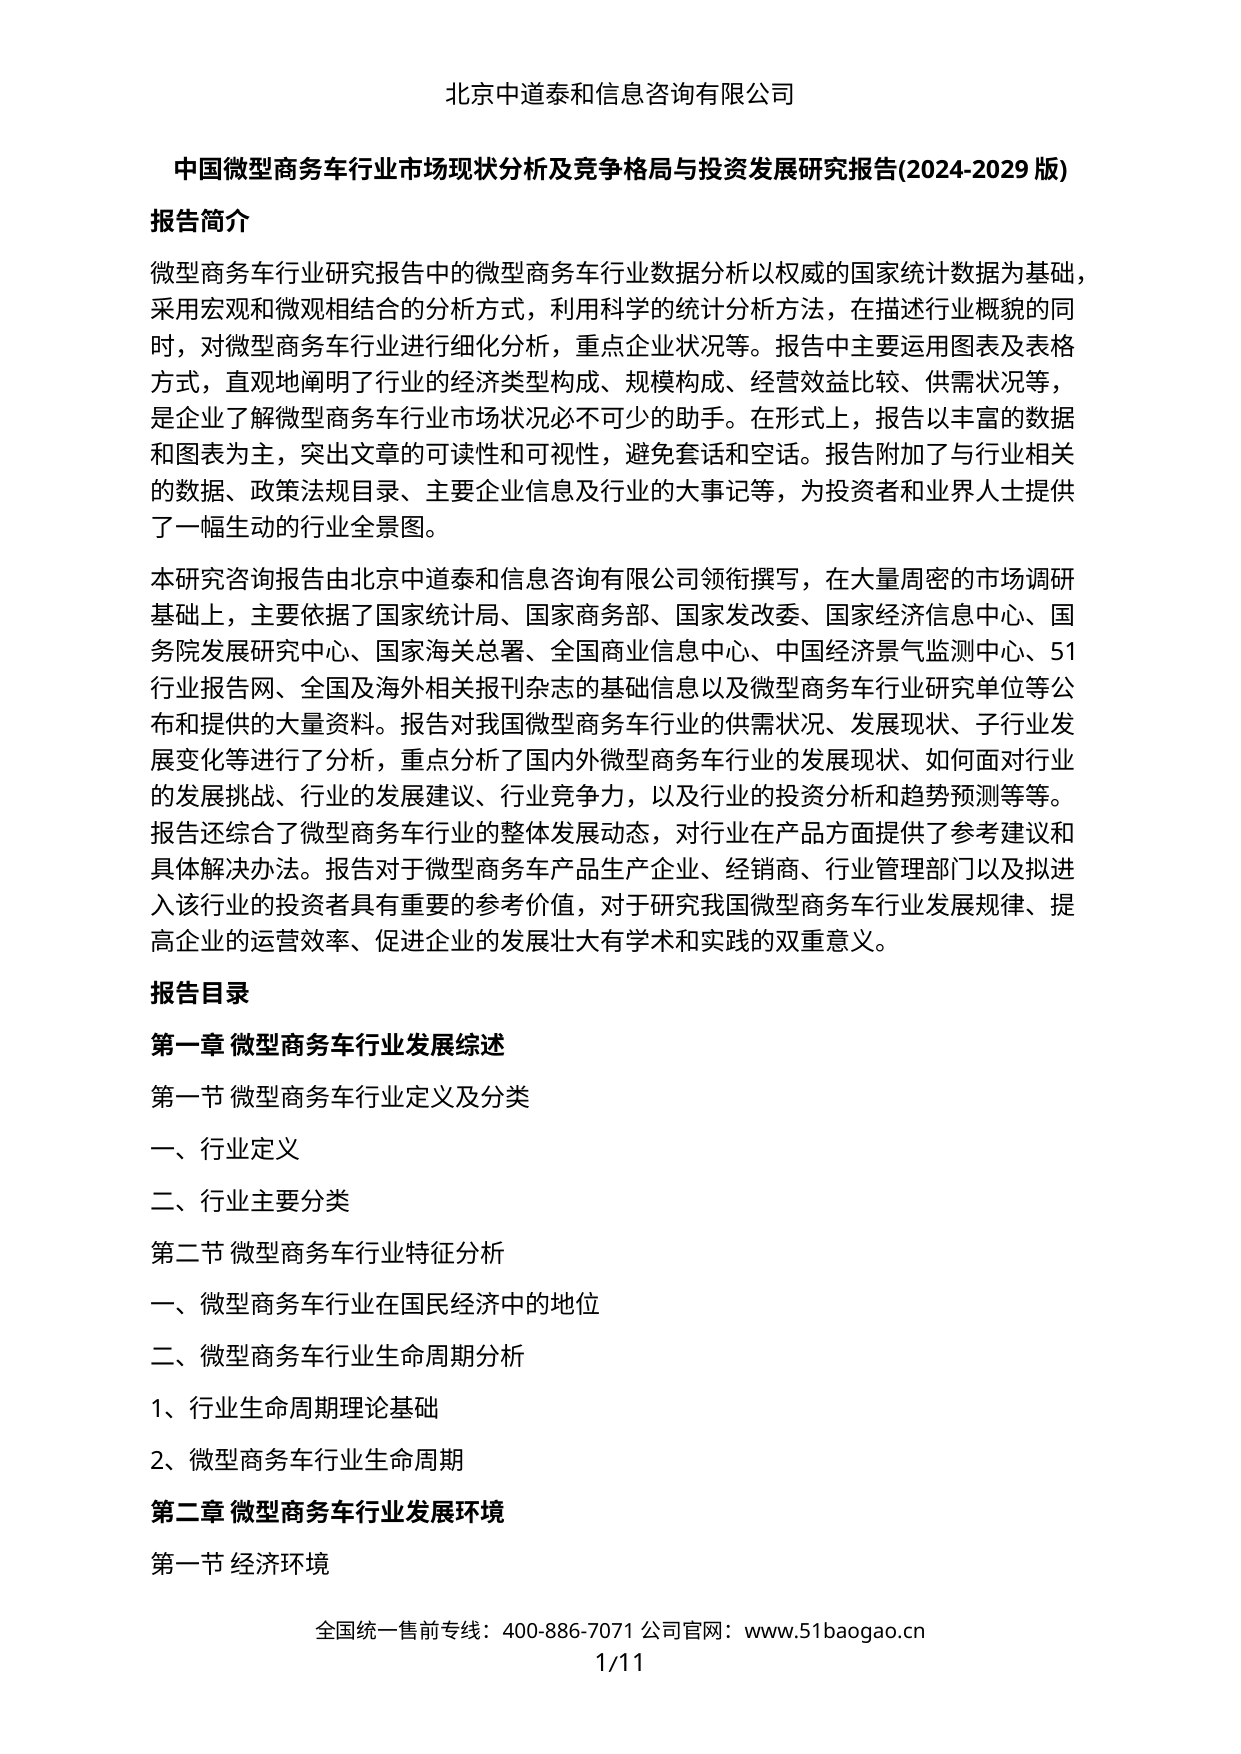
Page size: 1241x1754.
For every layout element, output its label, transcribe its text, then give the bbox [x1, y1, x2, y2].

text 报告简介 [150, 202, 1090, 238]
text 本研究咨询报告由北京中道泰和信息咨询有限公司领衔撰写，在大量周密的市场调研基础上，主要依据了国家统计局、国家商务部、国家发改委、国家经济信息中心、国务院发展研究中心、国家海关总署、全国商业信息中心、中国经济景气监测中心、51行业报告网、全国及海外相关报刊杂志的基础信息以及微型商务车行业研究单位等公布和提供的大量资料。报告对我国微型商务车行业的供需状况、发展现状、子行业发展变化等进行了分析，重点分析了国内外微型商务车行业的发展现状、如何面对行业的发展挑战、行业的发展建议、行业竞争力，以及行业的投资分析和趋势预测等等。报告还综合了微型商务车行业的整体发展动态，对行业在产品方面提供了参考建议和具体解决办法。报告对于微型商务车产品生产企业、经销商、行业管理部门以及拟进入该行业的投资者具有重要的参考价值，对于研究我国微型商务车行业发展规律、提高企业的运营效率、促进企业的发展壮大有学术和实践的双重意义。 [150, 559, 1090, 958]
text 第一章 微型商务车行业发展综述 [150, 1026, 1090, 1062]
text 第一节 经济环境 [150, 1544, 1090, 1581]
text 第一节 微型商务车行业定义及分类 [150, 1077, 1090, 1114]
text 一、微型商务车行业在国民经济中的地位 [150, 1285, 1090, 1321]
text 一、行业定义 [150, 1129, 1090, 1166]
text 二、微型商务车行业生命周期分析 [150, 1337, 1090, 1373]
text 2、微型商务车行业生命周期 [150, 1441, 1090, 1477]
text 1、行业生命周期理论基础 [150, 1389, 1090, 1425]
text 二、行业主要分类 [150, 1181, 1090, 1217]
text 中国微型商务车行业市场现状分析及竞争格局与投资发展研究报告(2024-2029版) [150, 150, 1090, 186]
text 微型商务车行业研究报告中的微型商务车行业数据分析以权威的国家统计数据为基础，采用宏观和微观相结合的分析方式，利用科学的统计分析方法，在描述行业概貌的同时，对微型商务车行业进行细化分析，重点企业状况等。报告中主要运用图表及表格方式，直观地阐明了行业的经济类型构成、规模构成、经营效益比较、供需状况等，是企业了解微型商务车行业市场状况必不可少的助手。在形式上，报告以丰富的数据和图表为主，突出文章的可读性和可视性，避免套话和空话。报告附加了与行业相关的数据、政策法规目录、主要企业信息及行业的大事记等，为投资者和业界人士提供了一幅生动的行业全景图。 [150, 254, 1090, 544]
text 报告目录 [150, 974, 1090, 1010]
text 第二节 微型商务车行业特征分析 [150, 1233, 1090, 1269]
text 第二章 微型商务车行业发展环境 [150, 1492, 1090, 1529]
